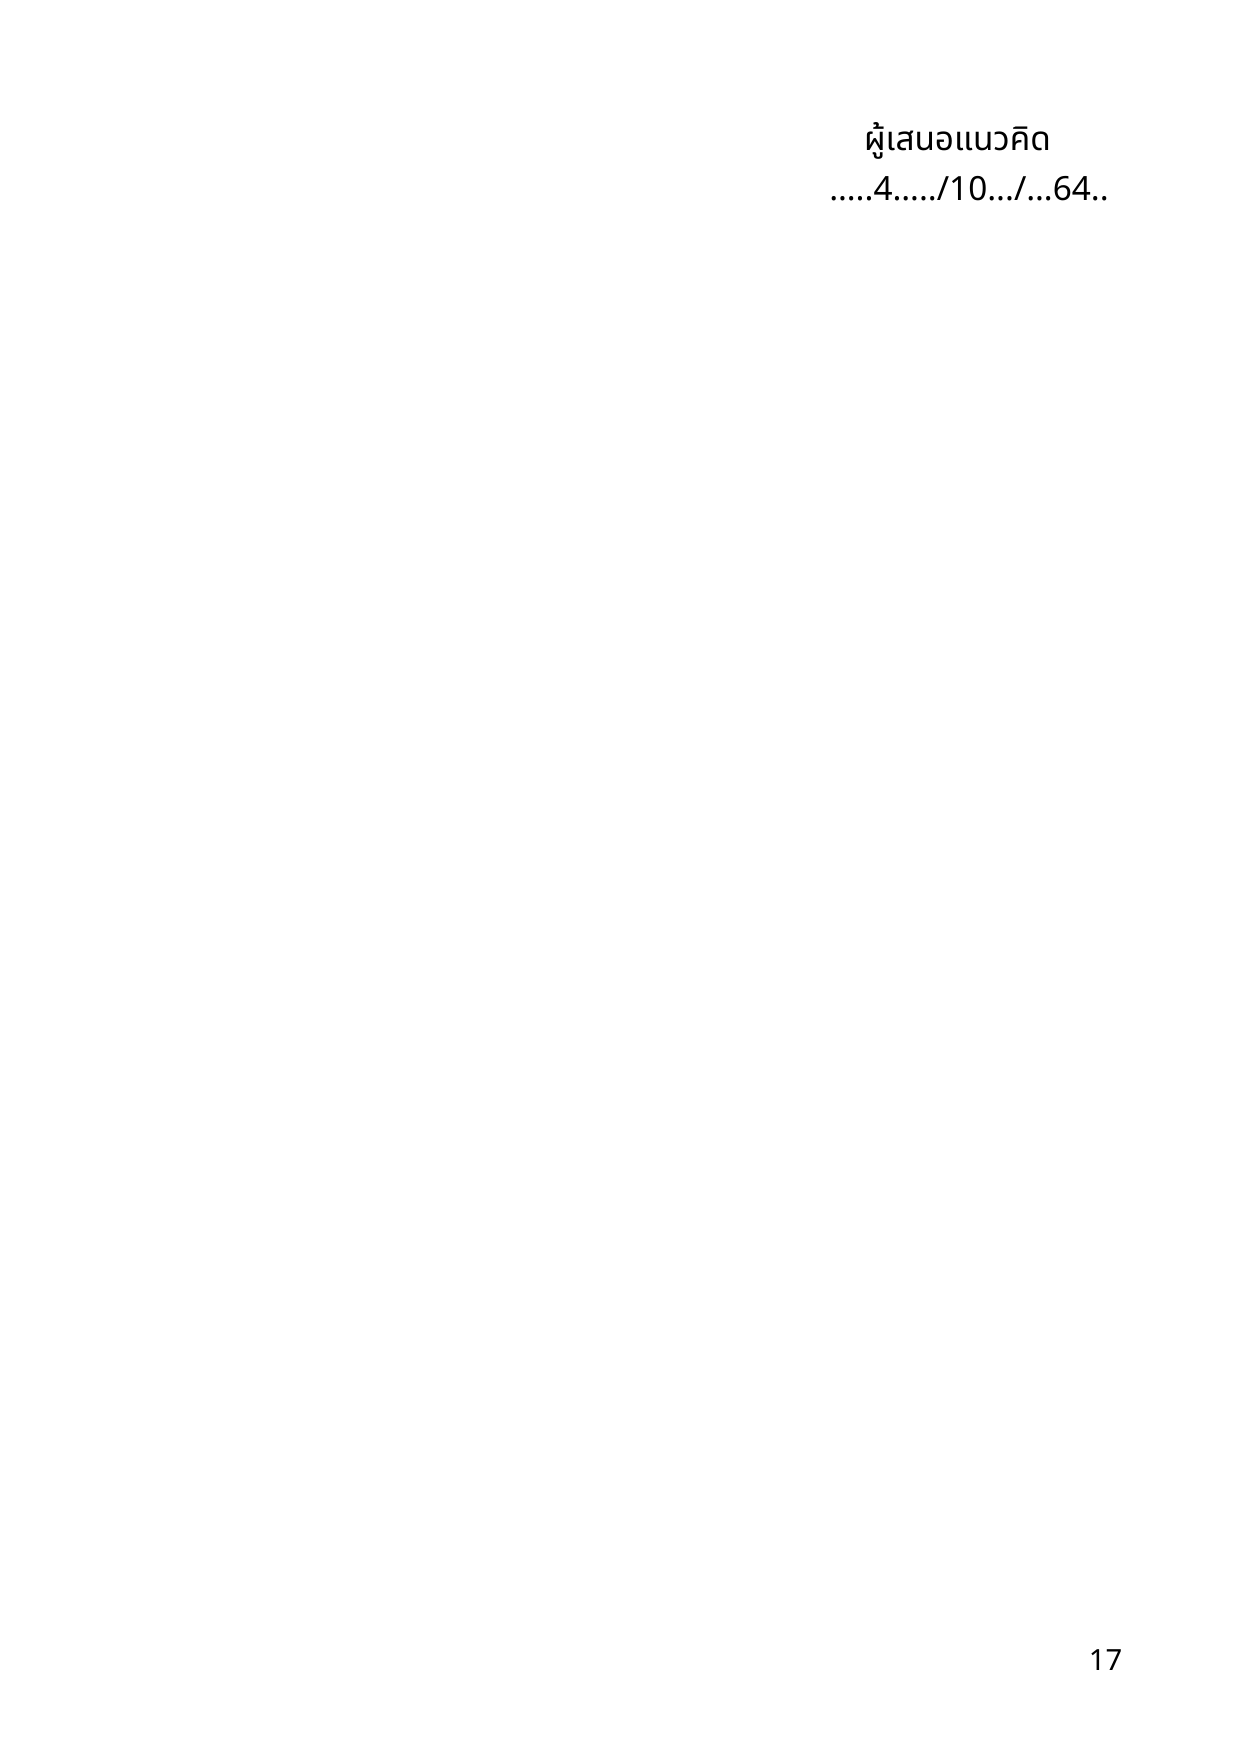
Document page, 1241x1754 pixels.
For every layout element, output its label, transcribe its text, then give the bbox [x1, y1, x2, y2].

text ผู้เสนอแนวคิด [177, 115, 1122, 165]
text …..4…../10.../…64.. [177, 165, 1122, 211]
